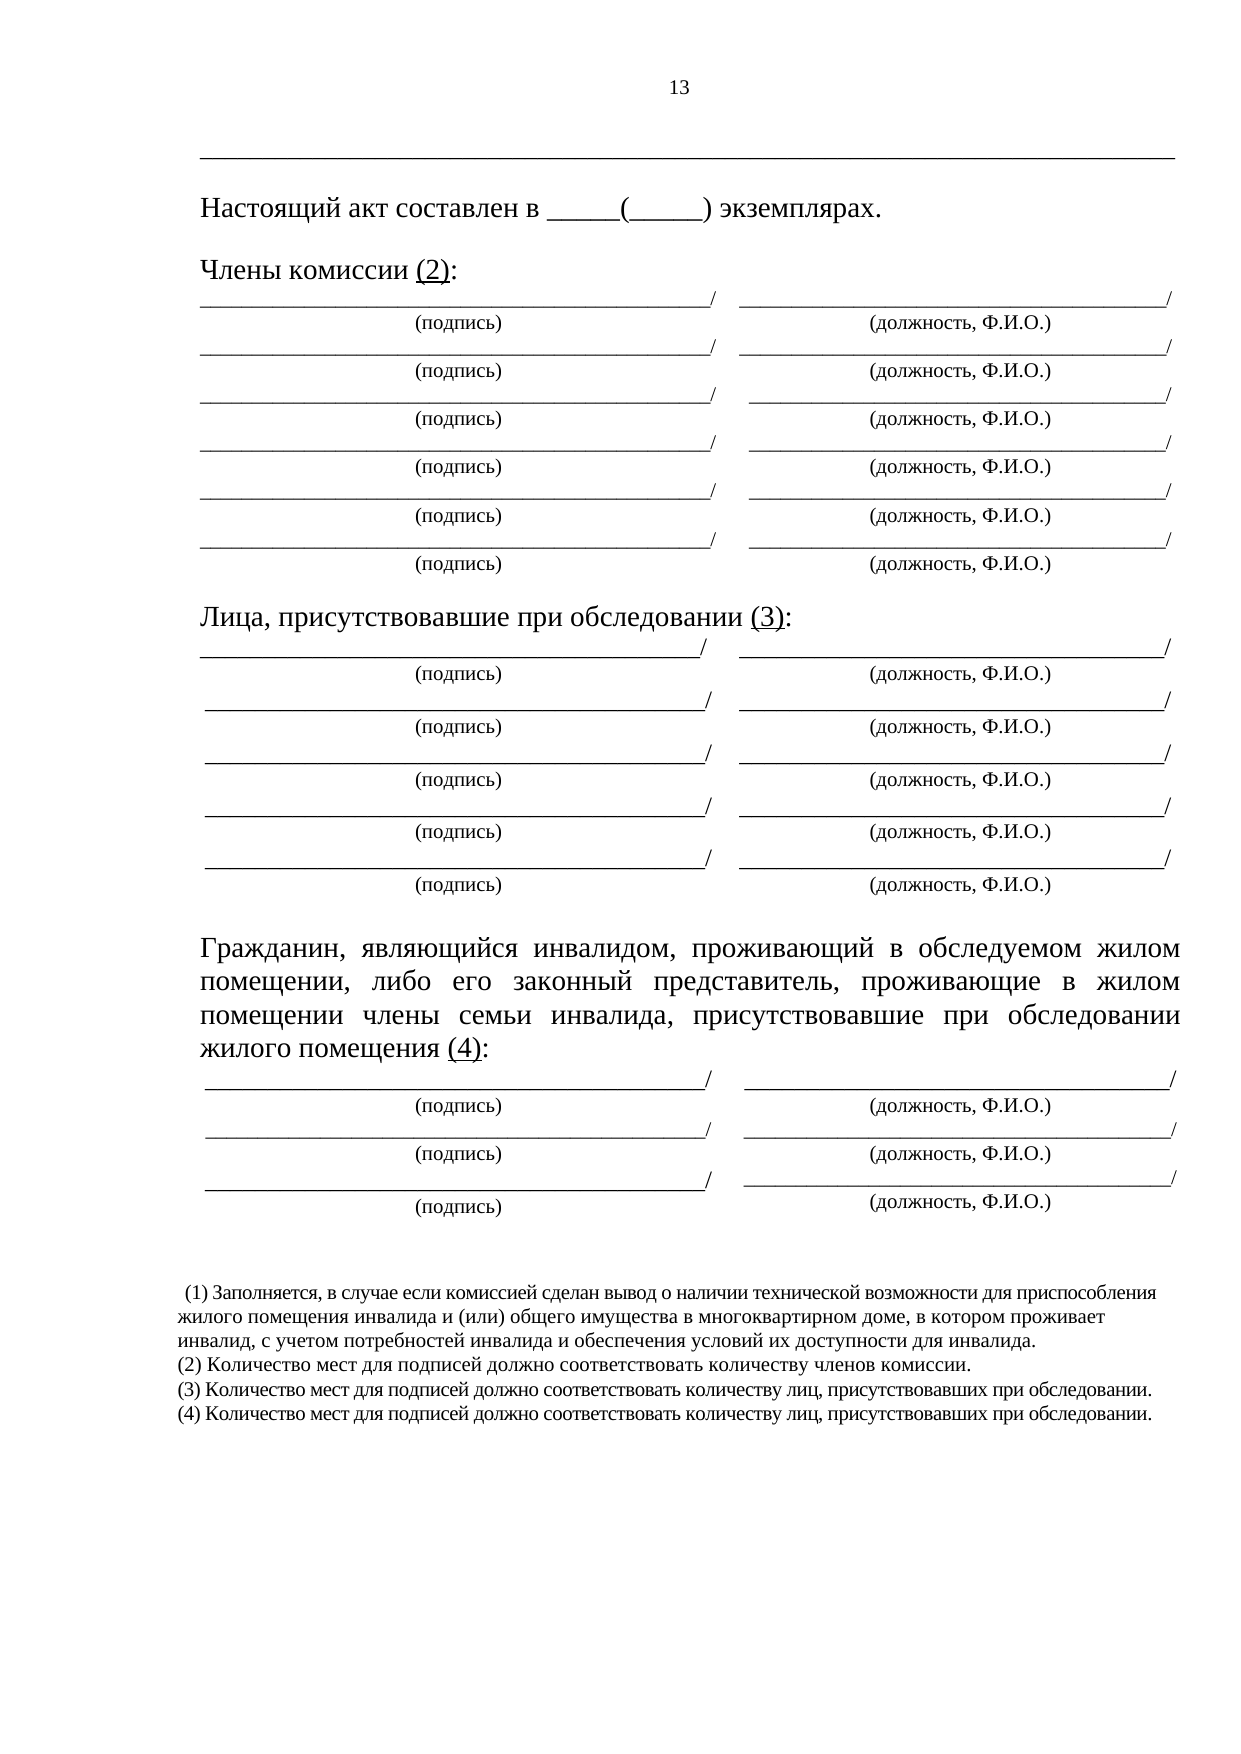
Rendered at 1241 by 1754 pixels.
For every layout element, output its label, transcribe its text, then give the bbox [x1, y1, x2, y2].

text (3) Количество мест для подписей должно соответствовать количеству лиц, присутствовавших при обследовании. [177, 1376, 1181, 1401]
table_cell _________________________________________________/ (подпись) _________________________________________________/ (подпись) _________________________________________________/ (подпись) _________________________________________________/ (подпись) _________________________________________________/ (подпись) _________________________________________________/ (подпись) [189, 286, 728, 599]
text (4) Количество мест для подписей должно соответствовать количеству лиц, присутствовавших при обследовании. [177, 1401, 1181, 1424]
table_cell ________________________________________/ (подпись) ________________________________________/ (подпись) ________________________________________/ (подпись) ________________________________________/ (подпись) ________________________________________/ (подпись) [189, 632, 728, 930]
table_cell __________________________________/ (должность, Ф.И.О.) _________________________________________/ (должность, Ф.И.О.) _________________________________________/ (должность, Ф.И.О.) [728, 1064, 1192, 1247]
table_cell ________________________________________/ (подпись) ________________________________________________/ (подпись) ________________________________________/ (подпись) [189, 1064, 728, 1247]
table_cell _________________________________________/ (должность, Ф.И.О.) _________________________________________/ (должность, Ф.И.О.) ________________________________________/ (должность, Ф.И.О.) ________________________________________/ (должность, Ф.И.О.) ________________________________________/ (должность, Ф.И.О.) ________________________________________/ (должность, Ф.И.О.) [728, 286, 1192, 599]
table_cell Лица, присутствовавшие при обследовании (3): [189, 599, 1192, 632]
text (2) Количество мест для подписей должно соответствовать количеству членов комиссии. [177, 1352, 1181, 1376]
text (1) Заполняется, в случае если комиссией сделан вывод о наличии технической возможности для приспособления жилого помещения инвалида и (или) общего имущества в многоквартирном доме, в котором проживает инвалид, с учетом потребностей инвалида и обеспечения условий их доступности для инвалида. [177, 1280, 1181, 1352]
table_cell __________________________________/ (должность, Ф.И.О.) __________________________________/ (должность, Ф.И.О.) __________________________________/ (должность, Ф.И.О.) __________________________________/ (должность, Ф.И.О.) __________________________________/ (должность, Ф.И.О.) [728, 632, 1192, 930]
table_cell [189, 133, 1192, 286]
table_cell Гражданин, являющийся инвалидом, проживающий в обследуемом жилом помещении, либо его законный представитель, проживающие в жилом помещении члены семьи инвалида, присутствовавшие при обследовании жилого помещения (4): [189, 930, 1192, 1064]
